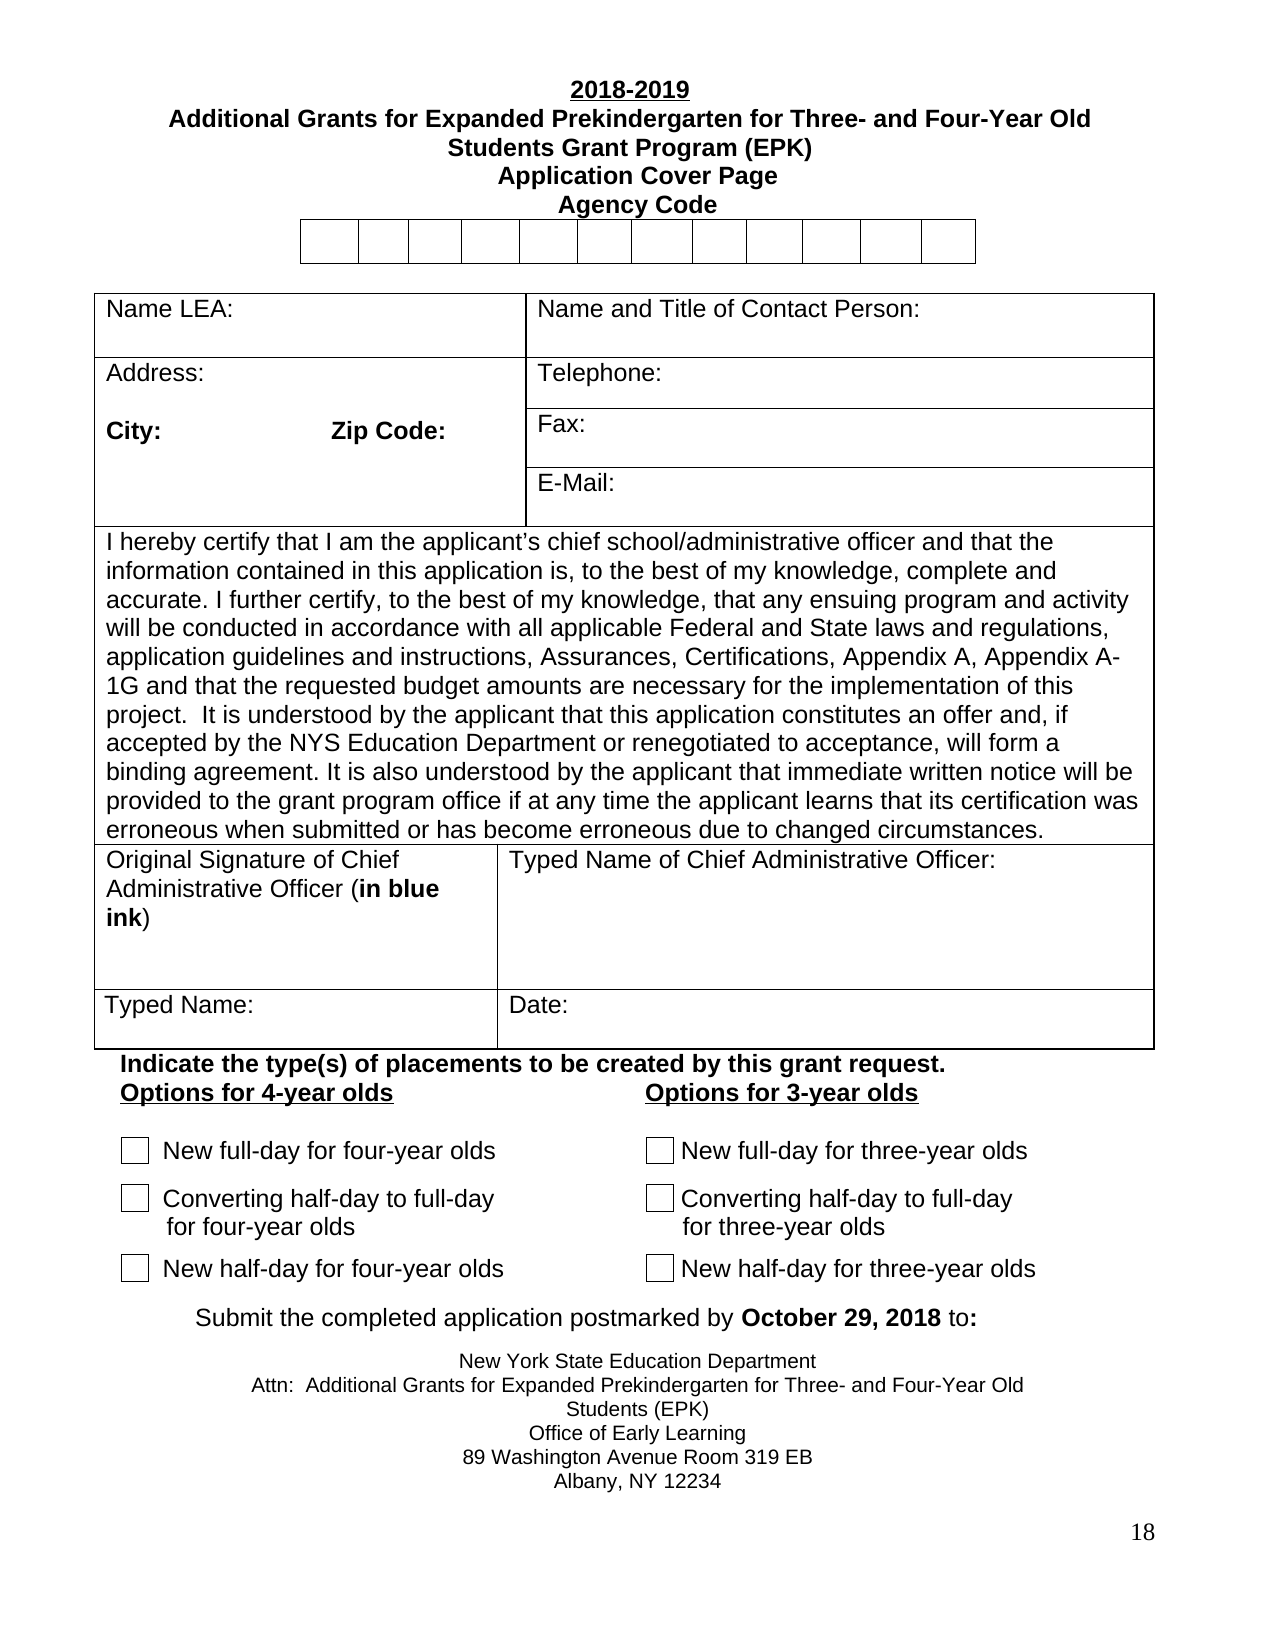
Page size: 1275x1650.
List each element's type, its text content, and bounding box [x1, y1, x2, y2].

table_header [520, 220, 577, 263]
text for four-year olds for three-year olds [166, 1212, 1212, 1241]
table_cell Date: [498, 990, 1153, 1048]
table_header [301, 220, 358, 263]
title 2018-2019 [120, 75, 1140, 104]
table_cell Address: City: Zip Code: [95, 358, 525, 526]
table_header [632, 220, 692, 263]
table_header Name and Title of Contact Person: [527, 294, 1153, 357]
text New York State Education Department [120, 1349, 1155, 1373]
text Submit the completed application postmarked by October 29, 2018 to: [120, 1303, 1140, 1332]
text Converting half-day to full-day Converting half-day to full-day [120, 1183, 1211, 1212]
table_cell Telephone: [527, 358, 1153, 407]
table_cell E-Mail: [527, 468, 1153, 526]
table_header [922, 220, 975, 263]
table_header [747, 220, 802, 263]
table_header [693, 220, 746, 263]
table_header [359, 220, 408, 263]
text New full-day for four-year olds New full-day for three-year olds [120, 1136, 1155, 1164]
table_header [803, 220, 860, 263]
table_cell I hereby certify that I am the applicant’s chief school/administrative officer and that the information contained in this application is, to the best of my knowledge, complete and accurate. I further certify, to the best of my knowledge, that any ensuing program and activity will be conducted in accordance with all applicable Federal and State laws and regulations, application guidelines and instructions, Assurances, Certifications, Appendix A, Appendix A-1G and that the requested budget amounts are necessary for the implementation of this project. It is understood by the applicant that this application constitutes an offer and, if accepted by the NYS Education Department or renegotiated to acceptance, will form a binding agreement. It is also understood by the applicant that immediate written notice will be provided to the grant program office if at any time the applicant learns that its certification was erroneous when submitted or has become erroneous due to changed circumstances. [95, 527, 1153, 843]
text Students (EPK) [120, 1397, 1155, 1421]
text Attn: Additional Grants for Expanded Prekindergarten for Three- and Four-Year Old [120, 1373, 1155, 1397]
text Albany, NY 12234 [120, 1468, 1155, 1492]
title Additional Grants for Expanded Prekindergarten for Three- and Four-Year Old Students Grant Program (EPK) [120, 104, 1140, 161]
table_header [861, 220, 921, 263]
text Office of Early Learning [120, 1421, 1155, 1444]
text 89 Washington Avenue Room 319 EB [120, 1444, 1155, 1468]
table_header [409, 220, 461, 263]
subtitle Agency Code [120, 190, 1155, 219]
table_header [578, 220, 631, 263]
table_cell Typed Name of Chief Administrative Officer: [498, 845, 1153, 989]
table_header [462, 220, 519, 263]
title Application Cover Page [120, 161, 1155, 190]
table_cell Fax: [527, 409, 1153, 467]
table_cell Typed Name: [95, 990, 497, 1048]
text New half-day for four-year olds New half-day for three-year olds [120, 1253, 1140, 1282]
table_cell Original Signature of Chief Administrative Officer (in blue ink) [95, 845, 497, 989]
text Options for 4-year olds Options for 3-year olds [120, 1078, 1140, 1107]
text Indicate the type(s) of placements to be created by this grant request. [120, 1050, 1140, 1078]
table_header Name LEA: [95, 294, 525, 357]
